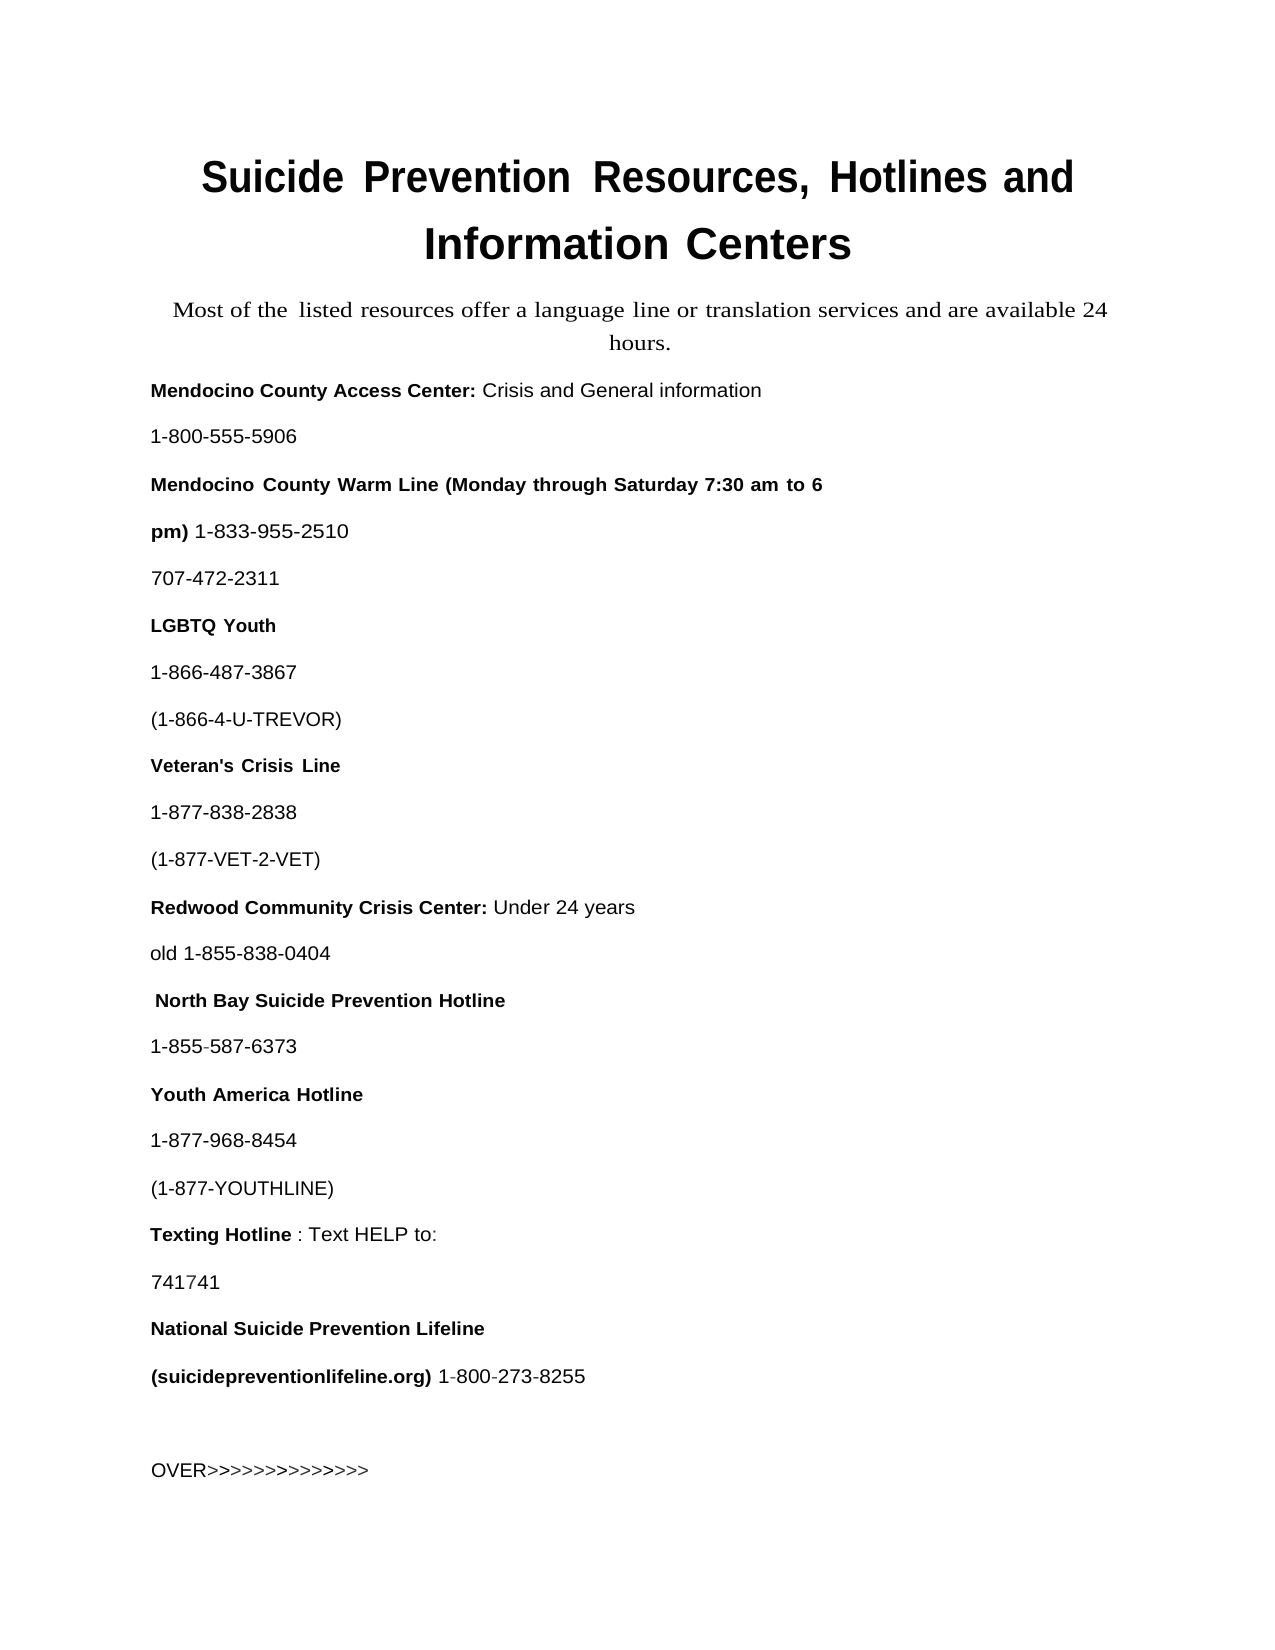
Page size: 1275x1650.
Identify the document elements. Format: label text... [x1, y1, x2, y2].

text Youth America Hotline [150, 1083, 1121, 1105]
text Redwood Community Crisis Center: Under 24 years old 1-855-838-0404 [150, 896, 667, 964]
subtitle (1-877-YOUTHLINE) [151, 1176, 1121, 1199]
text Mendocino County Warm Line (Monday through Saturday 7:30 am to 6 pm) 1-833-955-2510 [150, 474, 857, 543]
subtitle 1-855-587-6373 [150, 1035, 1121, 1058]
text OVER>>>>>>>>>>>>>> [151, 1459, 1121, 1482]
subtitle 707-472-2311 [151, 567, 1121, 589]
text LGBTQ Youth [150, 615, 1121, 636]
subtitle (1-866-4-U-TREVOR) [151, 708, 1121, 731]
text North Bay Suicide Prevention Hotline [155, 989, 1121, 1011]
text Veteran's Crisis Line [150, 755, 1121, 777]
text Most of the listed resources offer a language line or translation services and are available 24 hours. [171, 297, 1108, 355]
title Suicide Prevention Resources, Hotlines and Information Centers [167, 150, 1108, 269]
subtitle 741741 [151, 1271, 1121, 1294]
text Mendocino County Access Center: Crisis and General information 1-800-555-5906 [150, 379, 763, 447]
text National Suicide Prevention Lifeline (suicidepreventionlifeline.org) 1-800-273-8255 [150, 1318, 763, 1388]
subtitle 1-877-838-2838 (1-877-VET-2-VET) [150, 801, 321, 871]
text 1-877-968-8454 [150, 1129, 1121, 1152]
text Texting Hotline : Text HELP to: [150, 1223, 1121, 1246]
text 1-866-487-3867 [150, 661, 1121, 683]
